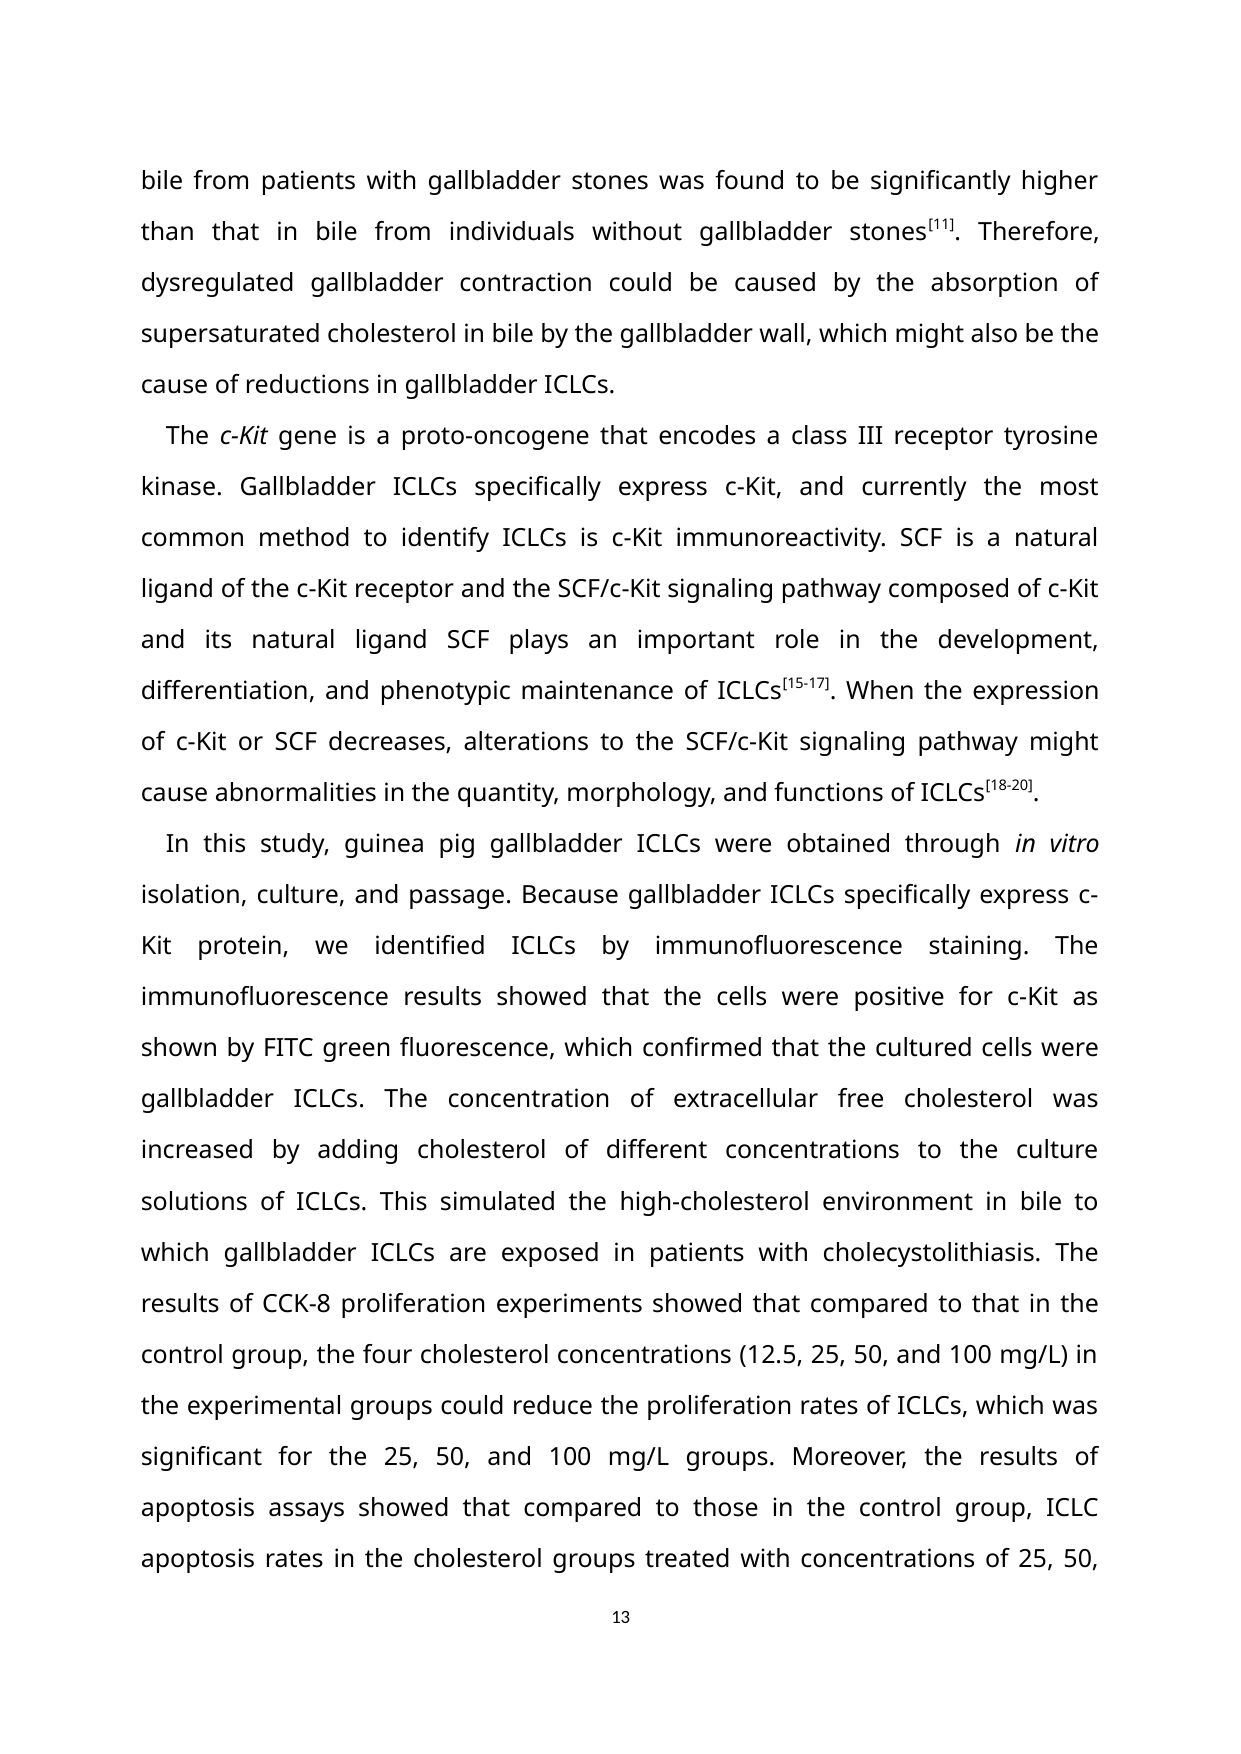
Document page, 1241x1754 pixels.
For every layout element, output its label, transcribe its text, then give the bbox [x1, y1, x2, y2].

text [141, 162, 1100, 401]
text The c-Kit gene is a proto-oncogene that encodes a class III receptor tyrosine kinase. Gallbladder ICLCs specifically express c-Kit, and currently the most common method to identify ICLCs is c-Kit immunoreactivity. SCF is a natural ligand of the c-Kit receptor and the SCF/c-Kit signaling pathway composed of c-Kit and its natural ligand SCF plays an important role in the development, differentiation, and phenotypic maintenance of ICLCs[15-17]. When the expression of c-Kit or SCF decreases, alterations to the SCF/c-Kit signaling pathway might cause abnormalities in the quantity, morphology, and functions of ICLCs[18-20]. [141, 418, 1100, 809]
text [141, 826, 1100, 1574]
